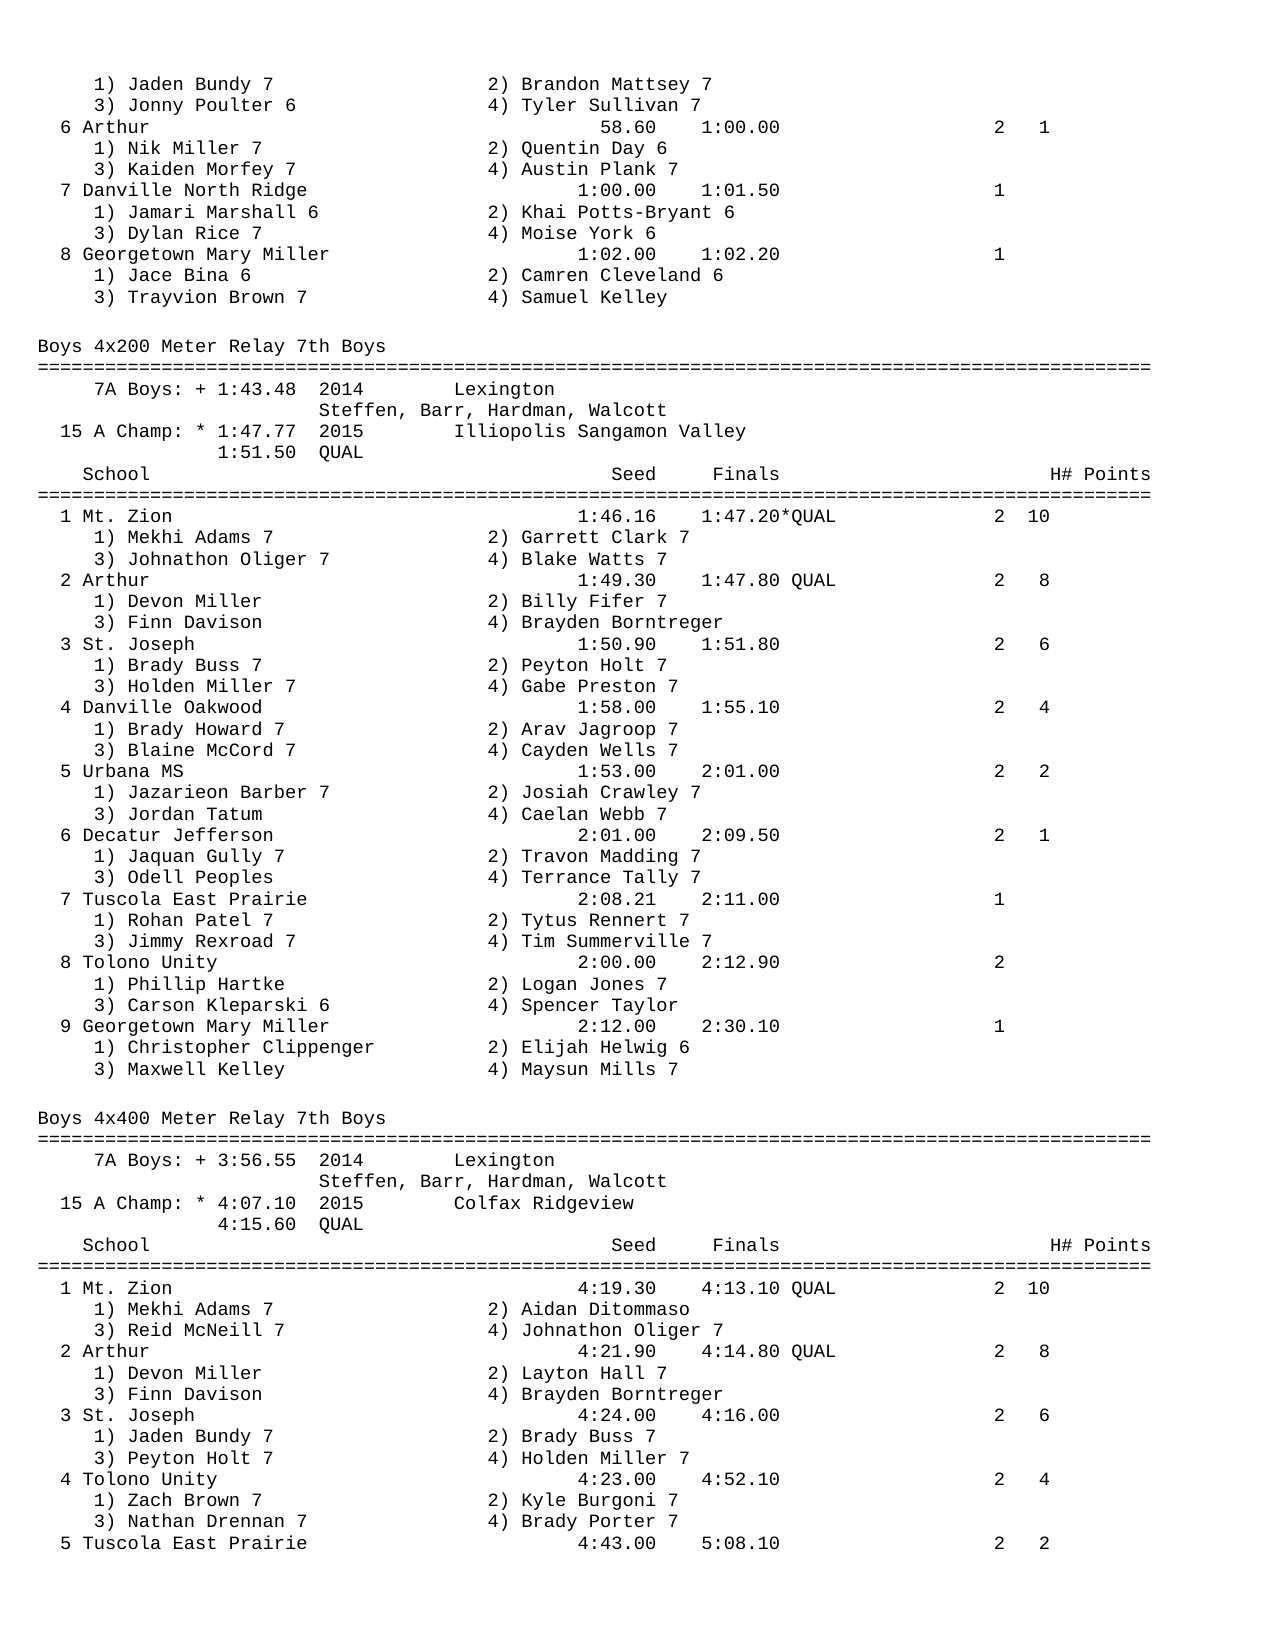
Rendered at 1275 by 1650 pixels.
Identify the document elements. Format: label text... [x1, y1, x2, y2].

text 1) Jamari Marshall 6 2) Khai Potts-Bryant 6 [37, 202, 1247, 224]
text Boys 4x200 Meter Relay 7th Boys [37, 337, 1247, 358]
text 1) Zach Brown 7 2) Kyle Burgoni 7 [37, 1491, 1247, 1512]
text 2 Arthur 1:49.30 1:47.80 QUAL 2 8 [37, 571, 1247, 592]
text 1) Devon Miller 2) Billy Fifer 7 [37, 592, 1247, 613]
text 4 Tolono Unity 4:23.00 4:52.10 2 4 [37, 1470, 1247, 1491]
text Boys 4x400 Meter Relay 7th Boys [37, 1108, 1247, 1130]
text =================================================================================================== [37, 1130, 1247, 1151]
text 3) Reid McNeill 7 4) Johnathon Oliger 7 [37, 1321, 1247, 1342]
text 3) Kaiden Morfey 7 4) Austin Plank 7 [37, 160, 1247, 181]
text 3) Blaine McCord 7 4) Cayden Wells 7 [37, 741, 1247, 762]
text 3) Odell Peoples 4) Terrance Tally 7 [37, 868, 1247, 889]
text 3) Maxwell Kelley 4) Maysun Mills 7 [37, 1059, 1247, 1081]
text 6 Decatur Jefferson 2:01.00 2:09.50 2 1 [37, 826, 1247, 847]
text 1) Jazarieon Barber 7 2) Josiah Crawley 7 [37, 783, 1247, 804]
text 3) Jimmy Rexroad 7 4) Tim Summerville 7 [37, 932, 1247, 953]
text 1 Mt. Zion 1:46.16 1:47.20*QUAL 2 10 [37, 507, 1247, 528]
text 3) Finn Davison 4) Brayden Borntreger [37, 1385, 1247, 1406]
text 3) Finn Davison 4) Brayden Borntreger [37, 613, 1247, 634]
text 1 Mt. Zion 4:19.30 4:13.10 QUAL 2 10 [37, 1278, 1247, 1300]
text 8 Georgetown Mary Miller 1:02.00 1:02.20 1 [37, 245, 1247, 266]
text School Seed Finals H# Points [37, 464, 1247, 486]
text =================================================================================================== [37, 486, 1247, 507]
text 1) Mekhi Adams 7 2) Aidan Ditommaso [37, 1300, 1247, 1321]
text 1) Phillip Hartke 2) Logan Jones 7 [37, 974, 1247, 996]
text 1) Brady Howard 7 2) Arav Jagroop 7 [37, 719, 1247, 741]
text 1:51.50 QUAL [37, 443, 1247, 464]
text Steffen, Barr, Hardman, Walcott [37, 401, 1247, 422]
text 3 St. Joseph 4:24.00 4:16.00 2 6 [37, 1406, 1247, 1427]
text 5 Tuscola East Prairie 4:43.00 5:08.10 2 2 [37, 1533, 1247, 1555]
text 3) Jordan Tatum 4) Caelan Webb 7 [37, 804, 1247, 826]
text 3) Dylan Rice 7 4) Moise York 6 [37, 224, 1247, 245]
text Steffen, Barr, Hardman, Walcott [37, 1172, 1247, 1193]
text 7A Boys: + 3:56.55 2014 Lexington [37, 1151, 1247, 1172]
text 3) Johnathon Oliger 7 4) Blake Watts 7 [37, 549, 1247, 571]
text 3) Holden Miller 7 4) Gabe Preston 7 [37, 677, 1247, 698]
text =================================================================================================== [37, 358, 1247, 379]
text 1) Mekhi Adams 7 2) Garrett Clark 7 [37, 528, 1247, 549]
text 3) Jonny Poulter 6 4) Tyler Sullivan 7 [37, 96, 1247, 117]
text 5 Urbana MS 1:53.00 2:01.00 2 2 [37, 762, 1247, 783]
text 4 Danville Oakwood 1:58.00 1:55.10 2 4 [37, 698, 1247, 719]
text 1) Jace Bina 6 2) Camren Cleveland 6 [37, 266, 1247, 287]
text 1) Devon Miller 2) Layton Hall 7 [37, 1363, 1247, 1385]
text 1) Rohan Patel 7 2) Tytus Rennert 7 [37, 911, 1247, 932]
text 4:15.60 QUAL [37, 1215, 1247, 1236]
text =================================================================================================== [37, 1257, 1247, 1278]
text 7 Tuscola East Prairie 2:08.21 2:11.00 1 [37, 889, 1247, 911]
text 7A Boys: + 1:43.48 2014 Lexington [37, 379, 1247, 401]
text 1) Jaquan Gully 7 2) Travon Madding 7 [37, 847, 1247, 868]
text 3 St. Joseph 1:50.90 1:51.80 2 6 [37, 634, 1247, 656]
text 3) Trayvion Brown 7 4) Samuel Kelley [37, 287, 1247, 309]
text 2 Arthur 4:21.90 4:14.80 QUAL 2 8 [37, 1342, 1247, 1363]
text 7 Danville North Ridge 1:00.00 1:01.50 1 [37, 181, 1247, 202]
text 15 A Champ: * 4:07.10 2015 Colfax Ridgeview [37, 1193, 1247, 1215]
text 3) Peyton Holt 7 4) Holden Miller 7 [37, 1448, 1247, 1470]
text 15 A Champ: * 1:47.77 2015 Illiopolis Sangamon Valley [37, 422, 1247, 443]
text 9 Georgetown Mary Miller 2:12.00 2:30.10 1 [37, 1017, 1247, 1038]
text 6 Arthur 58.60 1:00.00 2 1 [37, 117, 1247, 139]
text School Seed Finals H# Points [37, 1236, 1247, 1257]
text 8 Tolono Unity 2:00.00 2:12.90 2 [37, 953, 1247, 974]
text 1) Nik Miller 7 2) Quentin Day 6 [37, 139, 1247, 160]
text 3) Nathan Drennan 7 4) Brady Porter 7 [37, 1512, 1247, 1533]
text 1) Christopher Clippenger 2) Elijah Helwig 6 [37, 1038, 1247, 1059]
text 1) Jaden Bundy 7 2) Brady Buss 7 [37, 1427, 1247, 1448]
text 3) Carson Kleparski 6 4) Spencer Taylor [37, 996, 1247, 1017]
text 1) Brady Buss 7 2) Peyton Holt 7 [37, 656, 1247, 677]
text 1) Jaden Bundy 7 2) Brandon Mattsey 7 [37, 75, 1247, 96]
